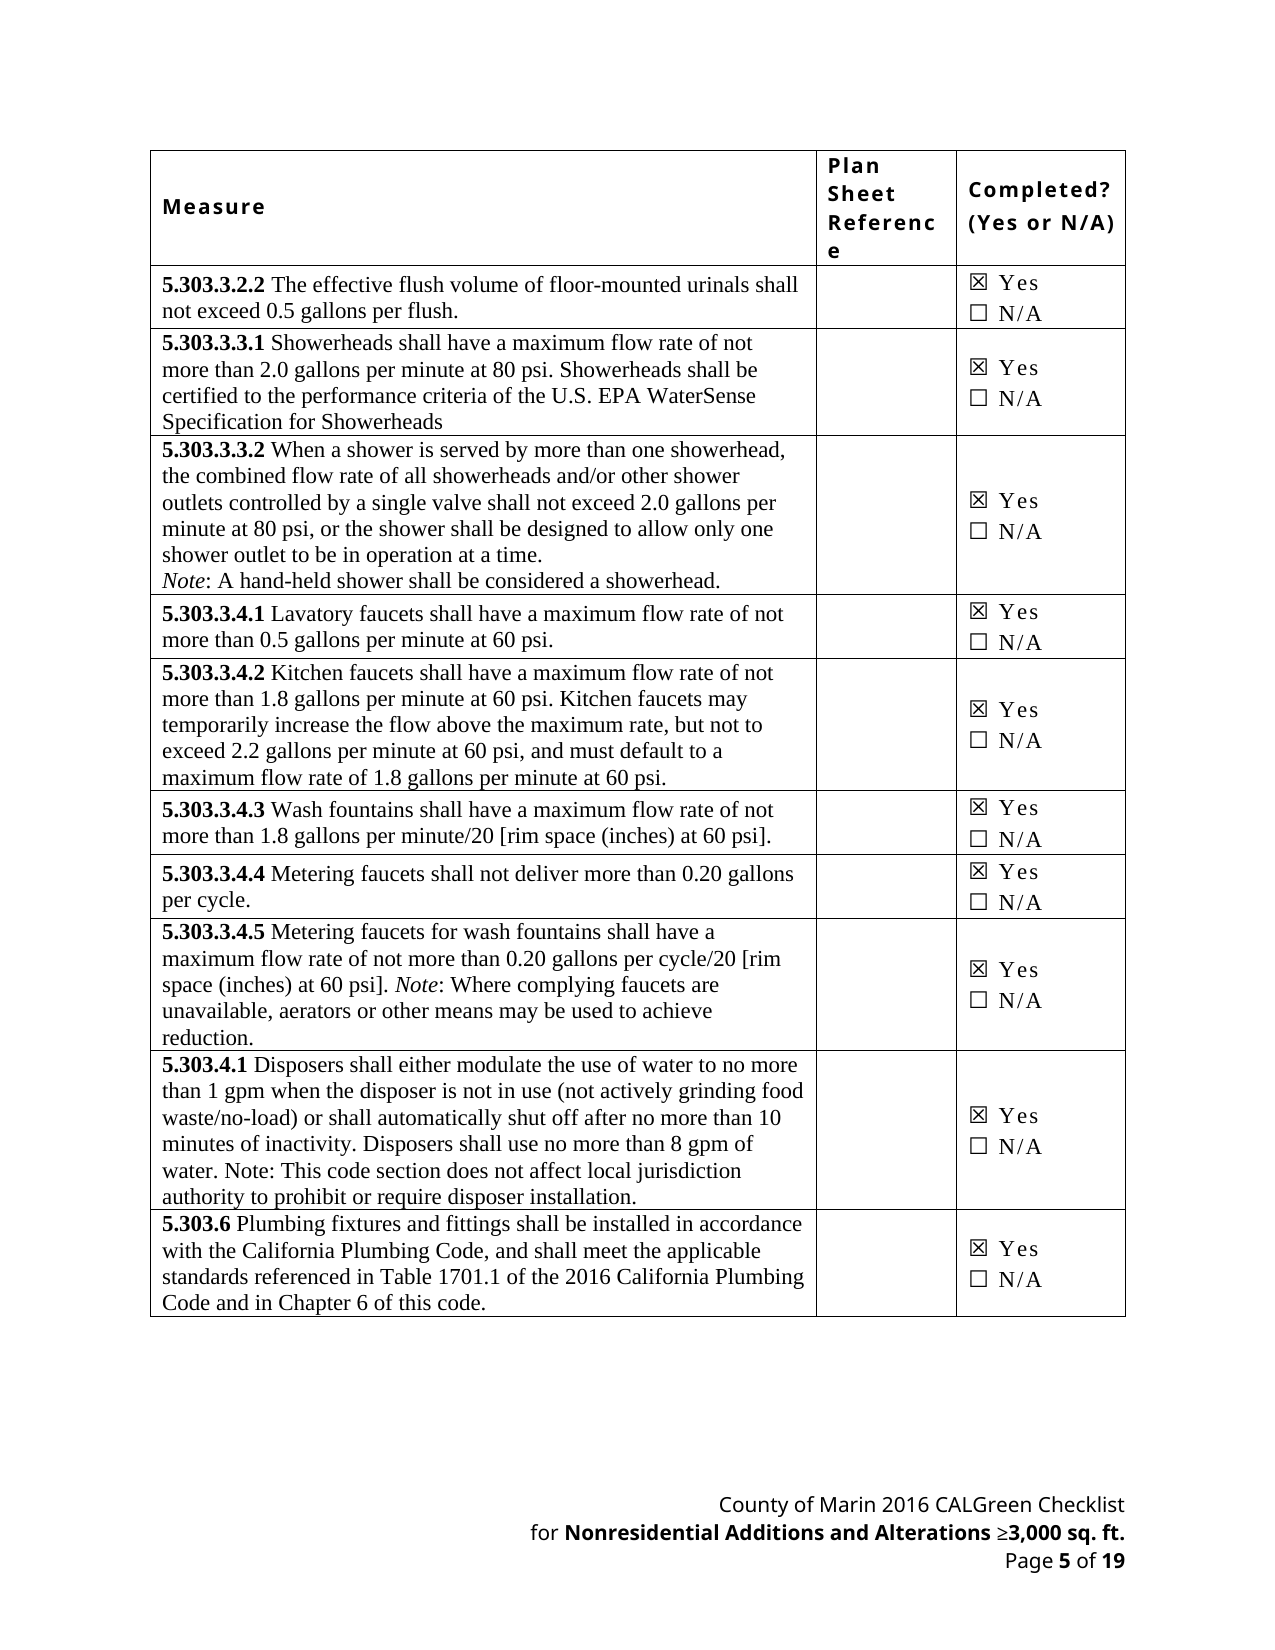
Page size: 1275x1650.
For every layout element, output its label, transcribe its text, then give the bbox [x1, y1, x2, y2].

table_header Measure [151, 151, 816, 265]
table_cell 5.303.3.4.3 Wash fountains shall have a maximum flow rate of not more than 1.8 gallons per minute/20 [rim space (inches) at 60 psi]. [151, 791, 816, 854]
table_cell 5.303.3.4.4 Metering faucets shall not deliver more than 0.20 gallons per cycle. [151, 855, 816, 917]
table_cell Yes N/A [957, 855, 1125, 917]
table_cell [817, 791, 956, 854]
table_cell [817, 919, 956, 1050]
table_cell [817, 329, 956, 435]
table_cell Yes N/A [957, 266, 1125, 328]
table_cell 5.303.3.3.1 Showerheads shall have a maximum flow rate of not more than 2.0 gallons per minute at 80 psi. Showerheads shall be certified to the performance criteria of the U.S. EPA WaterSense Specification for Showerheads [151, 329, 816, 435]
table_cell [817, 266, 956, 328]
table_cell [817, 659, 956, 790]
table_cell Yes N/A [957, 1210, 1125, 1316]
table_cell [817, 595, 956, 657]
table_cell 5.303.4.1 Disposers shall either modulate the use of water to no more than 1 gpm when the disposer is not in use (not actively grinding food waste/no-load) or shall automatically shut off after no more than 10 minutes of inactivity. Disposers shall use no more than 8 gpm of water. Note: This code section does not affect local jurisdiction authority to prohibit or require disposer installation. [151, 1051, 816, 1209]
table_cell [817, 1210, 956, 1316]
table_cell Yes N/A [957, 1051, 1125, 1209]
table_cell Yes N/A [957, 791, 1125, 854]
table_cell Yes N/A [957, 659, 1125, 790]
table_cell 5.303.6 Plumbing fixtures and fittings shall be installed in accordance with the California Plumbing Code, and shall meet the applicable standards referenced in Table 1701.1 of the 2016 California Plumbing Code and in Chapter 6 of this code. [151, 1210, 816, 1316]
table_cell [817, 855, 956, 917]
table_cell 5.303.3.4.5 Metering faucets for wash fountains shall have a maximum flow rate of not more than 0.20 gallons per cycle/20 [rim space (inches) at 60 psi]. Note: Where complying faucets are unavailable, aerators or other means may be used to achieve reduction. [151, 919, 816, 1050]
table_cell 5.303.3.3.2 When a shower is served by more than one showerhead, the combined flow rate of all showerheads and/or other shower outlets controlled by a single valve shall not exceed 2.0 gallons per minute at 80 psi, or the shower shall be designed to allow only one shower outlet to be in operation at a time. Note: A hand-held shower shall be considered a showerhead. [151, 436, 816, 594]
table_cell [817, 1051, 956, 1209]
table_header Plan Sheet Reference [817, 151, 956, 265]
table_cell Yes N/A [957, 329, 1125, 435]
table_cell 5.303.3.4.1 Lavatory faucets shall have a maximum flow rate of not more than 0.5 gallons per minute at 60 psi. [151, 595, 816, 657]
table_cell 5.303.3.4.2 Kitchen faucets shall have a maximum flow rate of not more than 1.8 gallons per minute at 60 psi. Kitchen faucets may temporarily increase the flow above the maximum rate, but not to exceed 2.2 gallons per minute at 60 psi, and must default to a maximum flow rate of 1.8 gallons per minute at 60 psi. [151, 659, 816, 790]
table_header Completed? (Yes or N/A) [957, 151, 1125, 265]
table_cell Yes N/A [957, 919, 1125, 1050]
table_cell Yes N/A [957, 436, 1125, 594]
table_cell 5.303.3.2.2 The effective flush volume of floor-mounted urinals shall not exceed 0.5 gallons per flush. [151, 266, 816, 328]
table_cell [817, 436, 956, 594]
table_cell Yes N/A [957, 595, 1125, 657]
